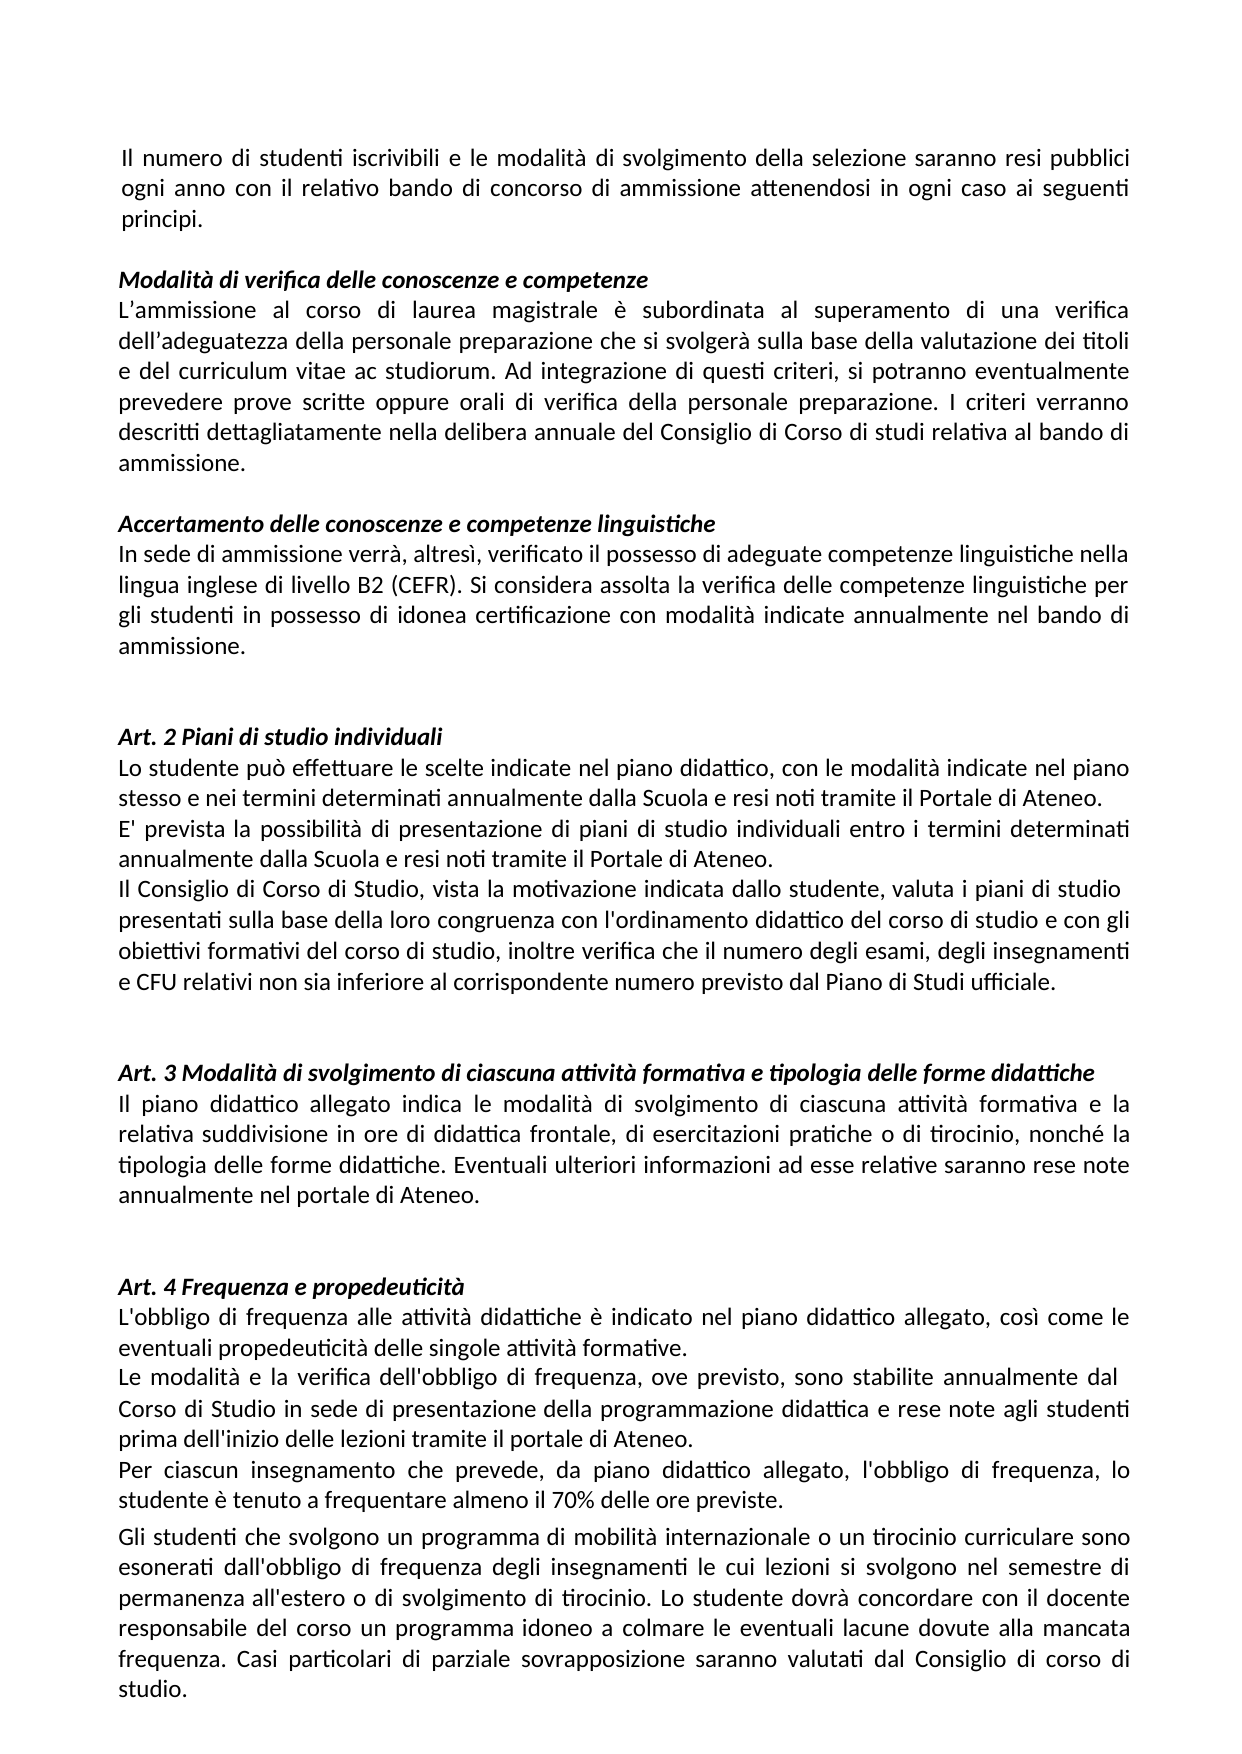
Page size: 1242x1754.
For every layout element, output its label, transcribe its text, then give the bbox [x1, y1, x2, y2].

text Accertamento delle conoscenze e competenze linguistiche [118, 508, 1131, 538]
text Il piano didattico allegato indica le modalità di svolgimento di ciascuna attività formativa e la relativa suddivisione in ore di didattica frontale, di esercitazioni pratiche o di tirocinio, nonché la tipologia delle forme didattiche. Eventuali ulteriori informazioni ad esse relative saranno rese note annualmente nel portale di Ateneo. [118, 1088, 1131, 1210]
text Gli studenti che svolgono un programma di mobilità internazionale o un tirocinio curriculare sono esonerati dall'obbligo di frequenza degli insegnamenti le cui lezioni si svolgono nel semestre di permanenza all'estero o di svolgimento di tirocinio. Lo studente dovrà concordare con il docente responsabile del corso un programma idoneo a colmare le eventuali lacune dovute alla mancata frequenza. Casi particolari di parziale sovrapposizione saranno valutati dal Consiglio di corso di studio. [118, 1521, 1130, 1704]
list Il numero di studenti iscrivibili e le modalità di svolgimento della selezione saranno resi pubblici ogni anno con il relativo bando di concorso di ammissione attenendosi in ogni caso ai seguenti principi. [121, 142, 1130, 233]
text Corso di Studio in sede di presentazione della programmazione didattica e rese note agli studenti prima dell'inizio delle lezioni tramite il portale di Ateneo. [118, 1393, 1130, 1454]
text Le modalità e la verifica dell'obbligo di frequenza, ove previsto, sono stabilite annualmente dal [118, 1362, 1129, 1393]
text L’ammissione al corso di laurea magistrale è subordinata al superamento di una verifica dell’adeguatezza della personale preparazione che si svolgerà sulla base della valutazione dei titoli e del curriculum vitae ac studiorum. Ad integrazione di questi criteri, si potranno eventualmente prevedere prove scritte oppure orali di verifica della personale preparazione. I criteri verranno descritti dettagliatamente nella delibera annuale del Consiglio di Corso di studi relativa al bando di ammissione. [118, 294, 1131, 477]
text presentati sulla base della loro congruenza con l'ordinamento didattico del corso di studio e con gli obiettivi formativi del corso di studio, inoltre verifica che il numero degli esami, degli insegnamenti e CFU relativi non sia inferiore al corrispondente numero previsto dal Piano di Studi ufficiale. [118, 904, 1130, 996]
text E' prevista la possibilità di presentazione di piani di studio individuali entro i termini determinati annualmente dalla Scuola e resi noti tramite il Portale di Ateneo. [118, 813, 1130, 874]
text In sede di ammissione verrà, altresì, verificato il possesso di adeguate competenze linguistiche nella lingua inglese di livello B2 (CEFR). Si considera assolta la verifica delle competenze linguistiche per gli studenti in possesso di idonea certificazione con modalità indicate annualmente nel bando di ammissione. [118, 538, 1131, 661]
text Il Consiglio di Corso di Studio, vista la motivazione indicata dallo studente, valuta i piani di studio [118, 874, 1129, 904]
text Art. 4 Frequenza e propedeuticità [118, 1271, 1140, 1301]
text L'obbligo di frequenza alle attività didattiche è indicato nel piano didattico allegato, così come le eventuali propedeuticità delle singole attività formative. [118, 1301, 1130, 1362]
text Per ciascun insegnamento che prevede, da piano didattico allegato, l'obbligo di frequenza, lo studente è tenuto a frequentare almeno il 70% delle ore previste. [118, 1454, 1130, 1515]
text Art. 3 Modalità di svolgimento di ciascuna attività formativa e tipologia delle forme didattiche [118, 1057, 1104, 1088]
text Modalità di verifica delle conoscenze e competenze [118, 264, 1131, 294]
text Art. 2 Piani di studio individuali [118, 722, 450, 752]
text Lo studente può effettuare le scelte indicate nel piano didattico, con le modalità indicate nel piano stesso e nei termini determinati annualmente dalla Scuola e resi noti tramite il Portale di Ateneo. [118, 752, 1130, 813]
